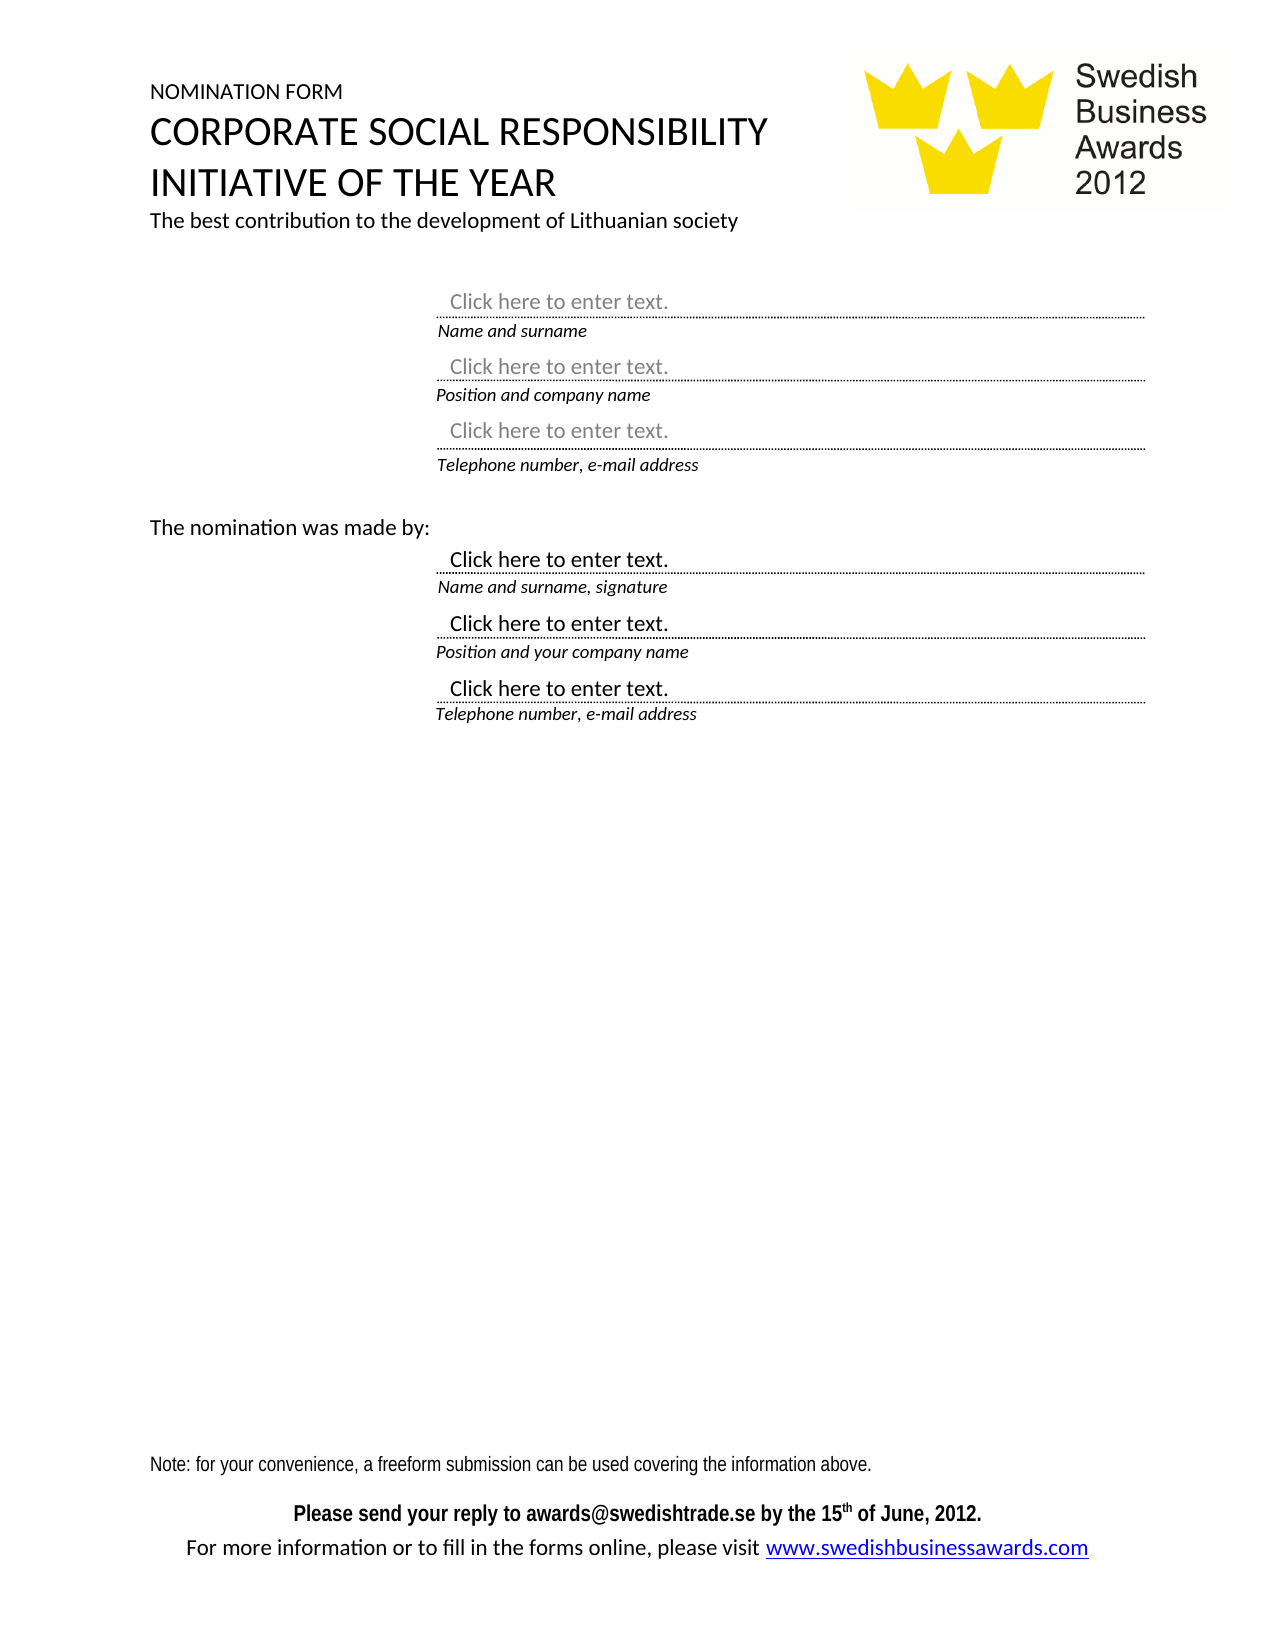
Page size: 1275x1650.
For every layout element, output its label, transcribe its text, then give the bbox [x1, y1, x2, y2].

text Click here to enter text. [150, 352, 1125, 380]
text Click here to enter text. [150, 287, 1125, 316]
text The nomination was made by: [150, 513, 1125, 541]
picture [852, 39, 1226, 213]
text Click here to enter text. [375, 416, 1125, 444]
